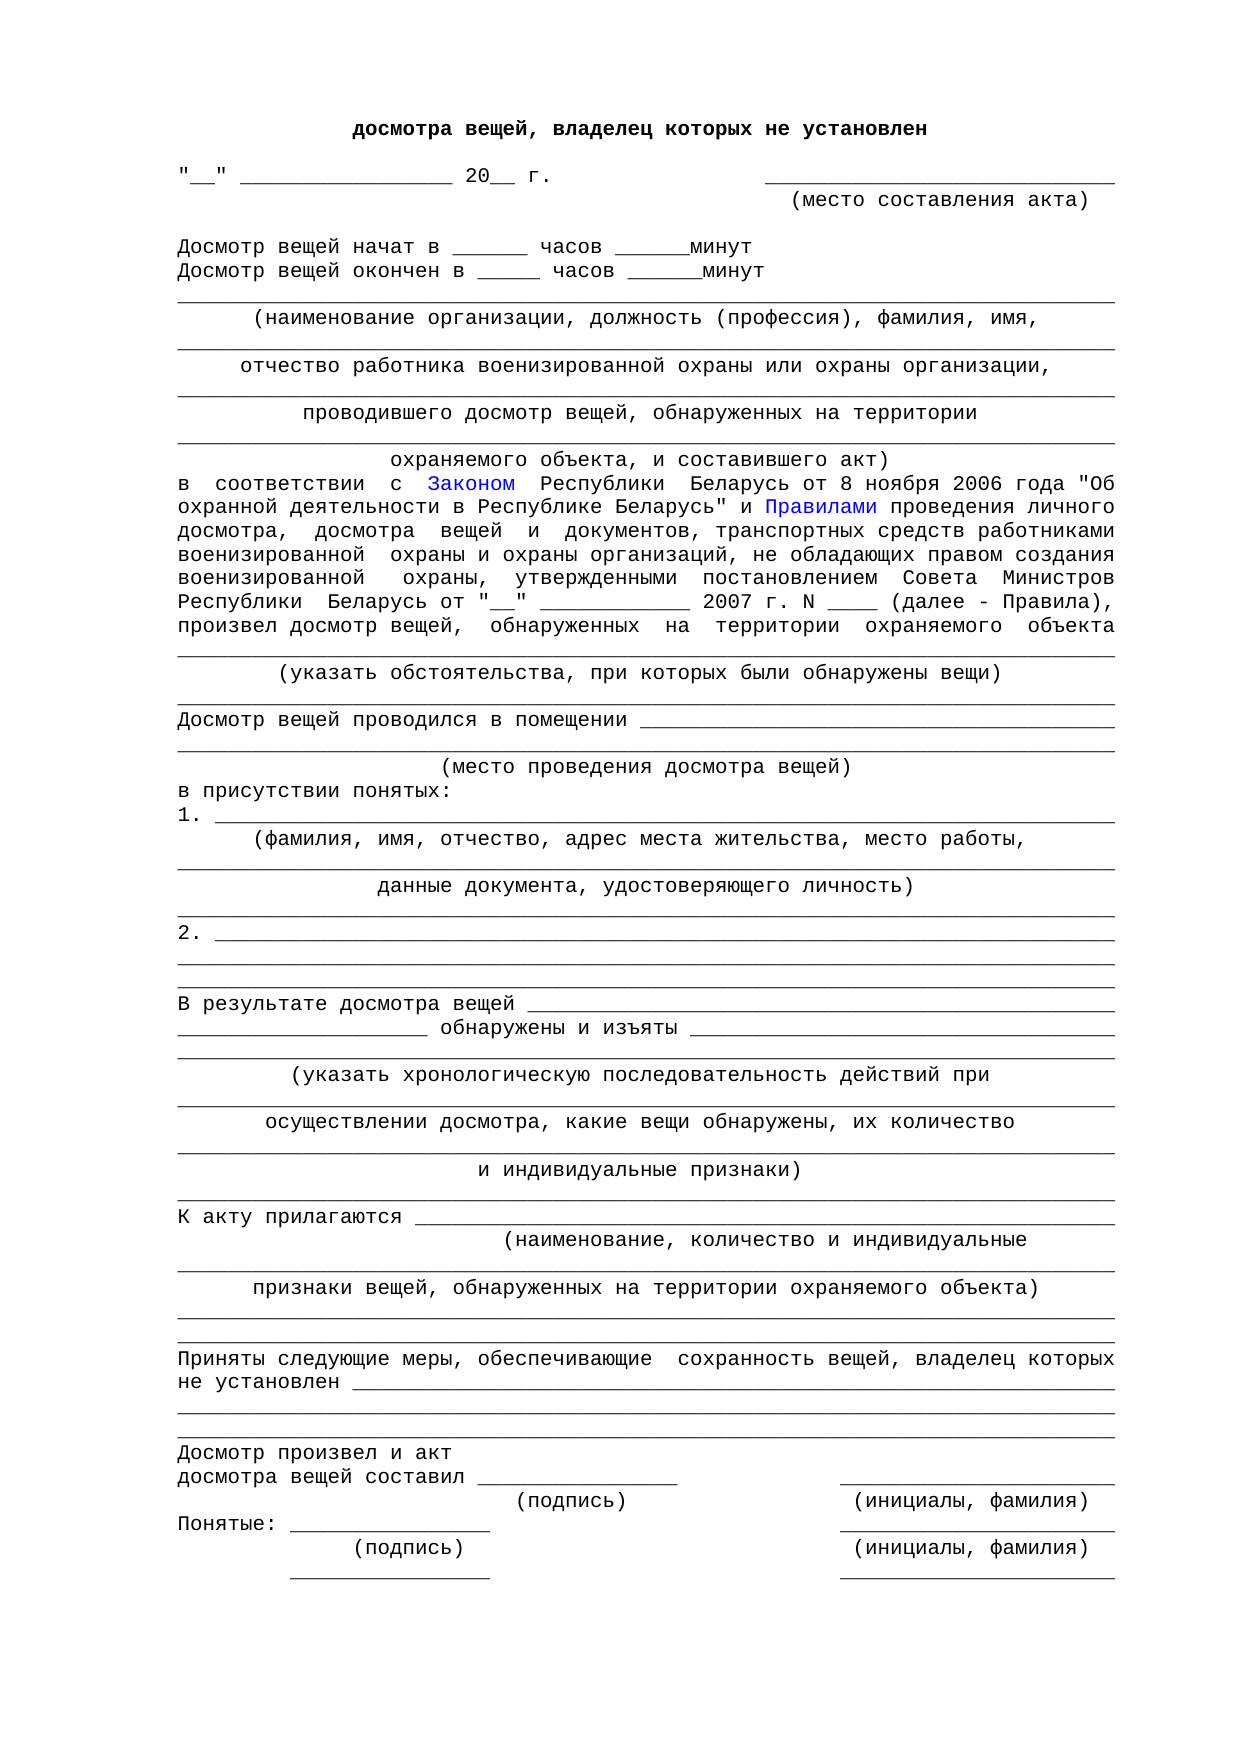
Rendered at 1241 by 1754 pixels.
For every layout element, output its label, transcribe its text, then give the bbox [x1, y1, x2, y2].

text не установлен _____________________________________________________________ [177, 1371, 1152, 1395]
text (указать обстоятельства, при которых были обнаружены вещи) [177, 662, 1152, 686]
text досмотра, досмотра вещей и документов, транспортных средств работниками [177, 520, 1152, 544]
text ___________________________________________________________________________ [177, 1395, 1152, 1419]
text Понятые: ________________ ______________________ [177, 1513, 1152, 1537]
text ___________________________________________________________________________ [177, 1040, 1152, 1064]
text ___________________________________________________________________________ [177, 1135, 1152, 1158]
text признаки вещей, обнаруженных на территории охраняемого объекта) [177, 1277, 1152, 1300]
text ___________________________________________________________________________ [177, 686, 1152, 709]
text 2. ________________________________________________________________________ [177, 922, 1152, 946]
text "__" _________________ 20__ г. ____________________________ [177, 165, 1152, 189]
text ___________________________________________________________________________ [177, 1088, 1152, 1111]
text (наименование, количество и индивидуальные [177, 1229, 1152, 1253]
text ___________________________________________________________________________ [177, 898, 1152, 922]
text (подпись) (инициалы, фамилия) [177, 1537, 1152, 1561]
text 1. ________________________________________________________________________ [177, 804, 1152, 827]
text Досмотр произвел и акт [177, 1442, 1152, 1466]
text (место проведения досмотра вещей) [177, 757, 1152, 780]
text военизированной охраны и охраны организаций, не обладающих правом создания [177, 544, 1152, 567]
text Досмотр вещей окончен в _____ часов ______минут [177, 260, 1152, 284]
text ___________________________________________________________________________ [177, 1324, 1152, 1348]
text досмотра вещей составил ________________ ______________________ [177, 1466, 1152, 1489]
text (место составления акта) [177, 189, 1152, 213]
text К акту прилагаются ________________________________________________________ [177, 1206, 1152, 1229]
text ___________________________________________________________________________ [177, 378, 1152, 402]
text (фамилия, имя, отчество, адрес места жительства, место работы, [177, 827, 1152, 851]
text отчество работника военизированной охраны или охраны организации, [177, 354, 1152, 378]
text в соответствии с Законом Республики Беларусь от 8 ноября 2006 года "Об [177, 473, 1152, 496]
text ___________________________________________________________________________ [177, 1300, 1152, 1324]
text ___________________________________________________________________________ [177, 1253, 1152, 1277]
text охраняемого объекта, и составившего акт) [177, 449, 1152, 473]
text в присутствии понятых: [177, 780, 1152, 804]
text ___________________________________________________________________________ [177, 1182, 1152, 1206]
text Досмотр вещей начат в ______ часов ______минут [177, 236, 1152, 260]
text ___________________________________________________________________________ [177, 946, 1152, 969]
text ___________________________________________________________________________ [177, 284, 1152, 307]
text В результате досмотра вещей _______________________________________________ [177, 993, 1152, 1017]
text Досмотр вещей проводился в помещении ______________________________________ [177, 709, 1152, 733]
text ___________________________________________________________________________ [177, 426, 1152, 449]
text произвел досмотр вещей, обнаруженных на территории охраняемого объекта [177, 615, 1152, 638]
text ___________________________________________________________________________ [177, 969, 1152, 993]
text Приняты следующие меры, обеспечивающие сохранность вещей, владелец которых [177, 1348, 1152, 1371]
text осуществлении досмотра, какие вещи обнаружены, их количество [177, 1111, 1152, 1135]
text охранной деятельности в Республике Беларусь" и Правилами проведения личного [177, 496, 1152, 520]
text ___________________________________________________________________________ [177, 851, 1152, 875]
text Республики Беларусь от "__" ____________ 2007 г. N ____ (далее - Правила), [177, 591, 1152, 615]
text ________________ ______________________ [177, 1561, 1152, 1584]
text и индивидуальные признаки) [177, 1158, 1152, 1182]
text досмотра вещей, владелец которых не установлен [177, 118, 1152, 142]
text данные документа, удостоверяющего личность) [177, 875, 1152, 898]
text ____________________ обнаружены и изъяты __________________________________ [177, 1017, 1152, 1040]
text ___________________________________________________________________________ [177, 733, 1152, 757]
text ___________________________________________________________________________ [177, 331, 1152, 354]
text ___________________________________________________________________________ [177, 1419, 1152, 1442]
text (указать хронологическую последовательность действий при [177, 1064, 1152, 1088]
text военизированной охраны, утвержденными постановлением Совета Министров [177, 567, 1152, 591]
text (наименование организации, должность (профессия), фамилия, имя, [177, 307, 1152, 331]
text ___________________________________________________________________________ [177, 638, 1152, 662]
text (подпись) (инициалы, фамилия) [177, 1489, 1152, 1513]
text проводившего досмотр вещей, обнаруженных на территории [177, 402, 1152, 426]
